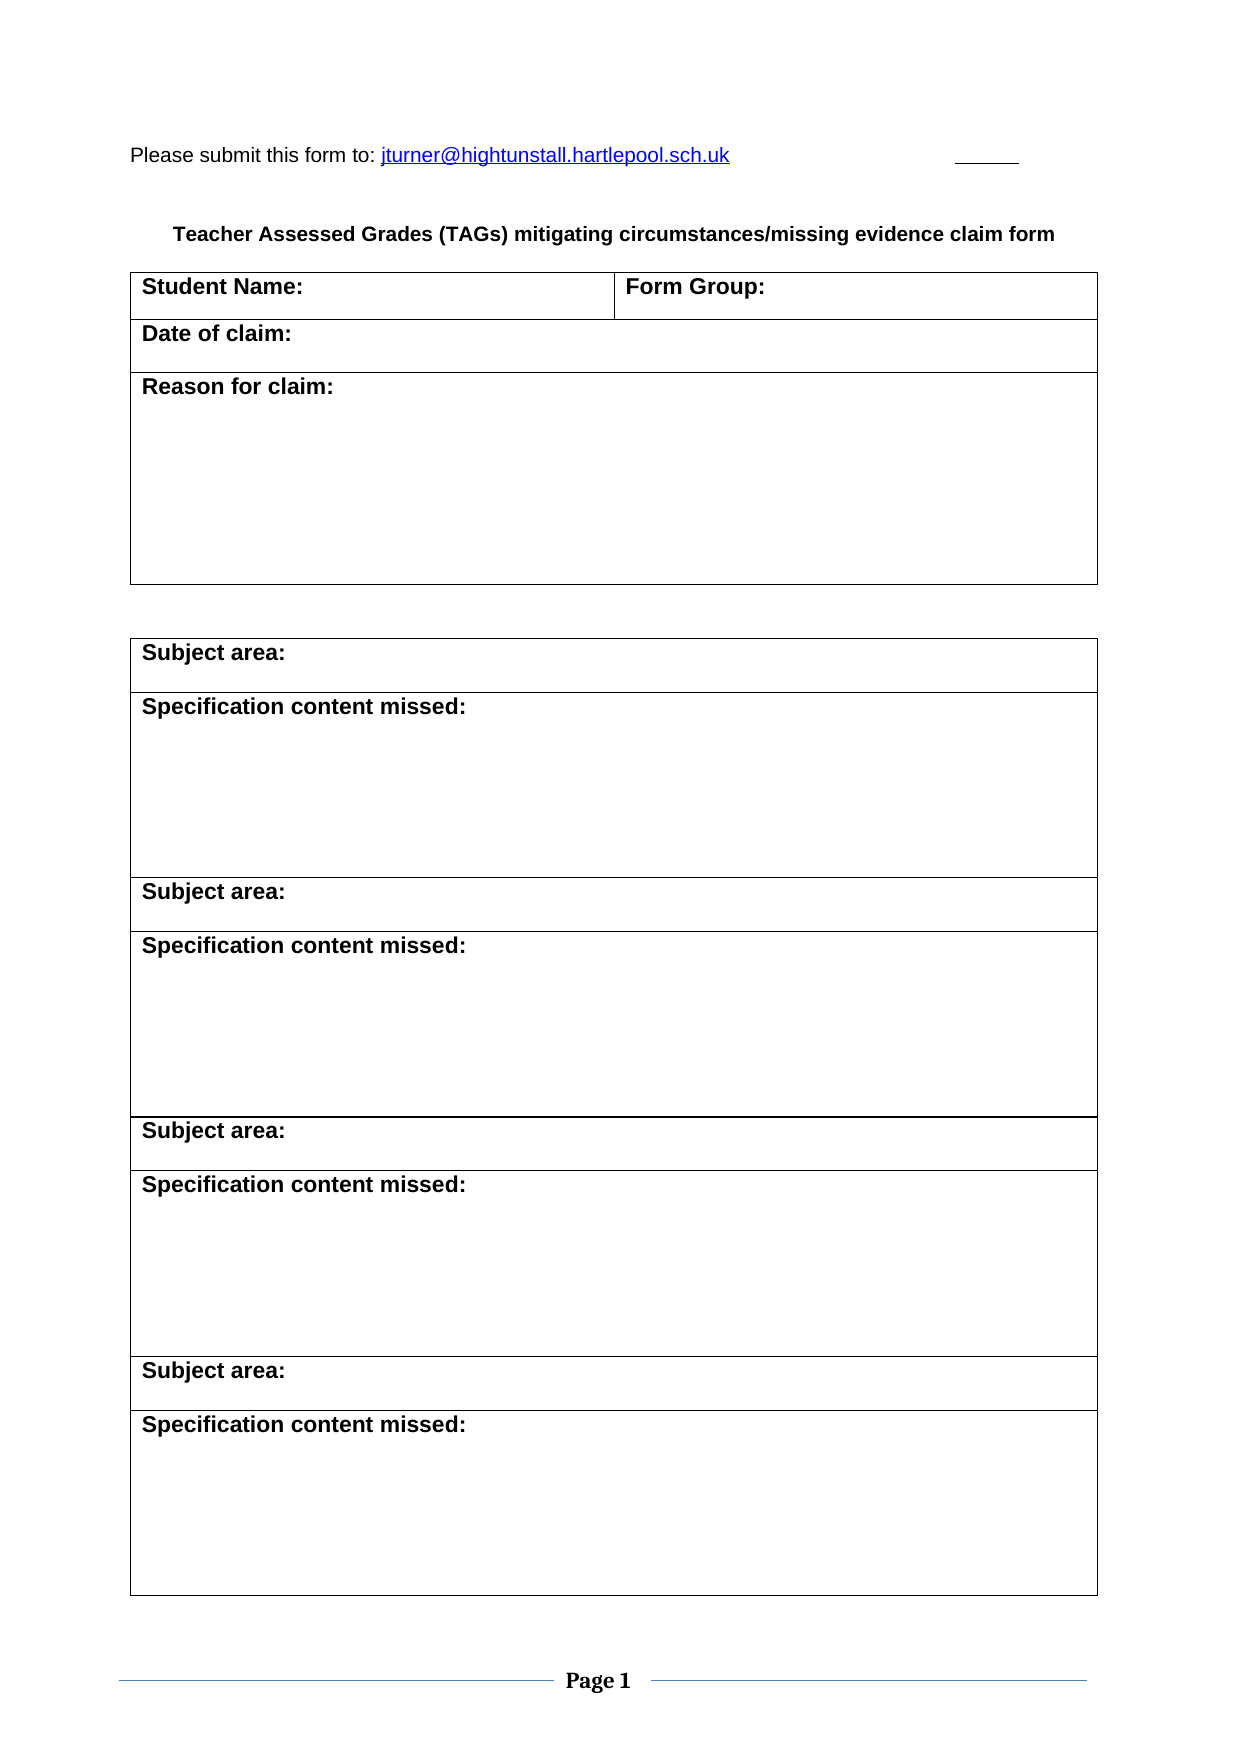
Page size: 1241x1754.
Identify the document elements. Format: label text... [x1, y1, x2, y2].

table_header Form Group: [615, 273, 1097, 318]
text Teacher Assessed Grades (TAGs) mitigating circumstances/missing evidence claim form [130, 221, 1098, 245]
table_cell Specification content missed: [131, 1171, 1097, 1356]
table_cell Reason for claim: [131, 373, 1097, 584]
table_cell Specification content missed: [131, 1411, 1097, 1595]
table_cell Subject area: [131, 1357, 1097, 1409]
table_header Student Name: [131, 273, 614, 318]
table_cell Subject area: [131, 1118, 1097, 1170]
table_cell Date of claim: [131, 320, 1097, 372]
table_cell Subject area: [131, 878, 1097, 931]
table_header Subject area: [131, 639, 1097, 692]
table_cell Specification content missed: [131, 932, 1097, 1116]
table_cell Specification content missed: [131, 693, 1097, 877]
text Please submit this form to: jturner@hightunstall.hartlepool.sch.uk [130, 142, 1098, 166]
